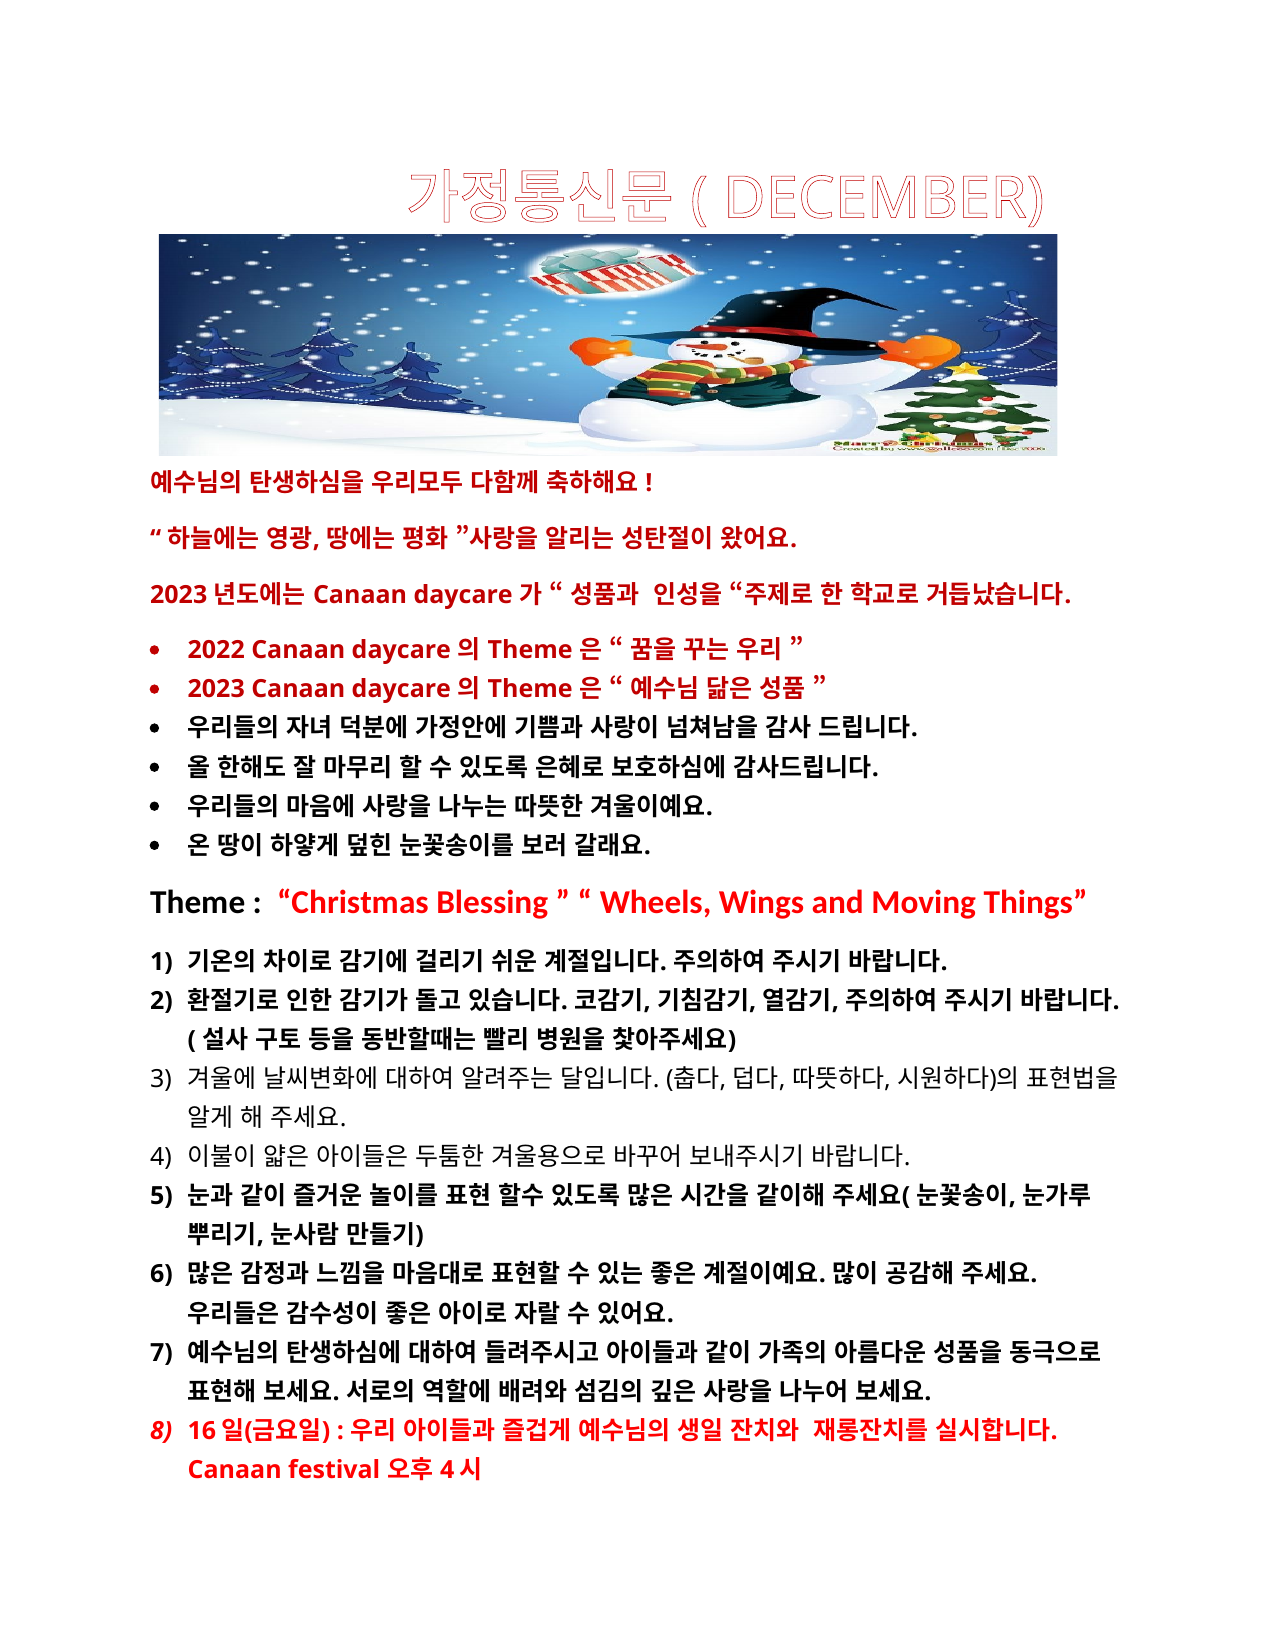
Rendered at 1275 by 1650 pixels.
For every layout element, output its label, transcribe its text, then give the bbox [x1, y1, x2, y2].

list 이불이 얇은 아이들은 두툼한 겨울용으로 바꾸어 보내주시기 바랍니다. [150, 1137, 1125, 1173]
list 우리들의 마음에 사랑을 나누는 따뜻한 겨울이예요. [150, 786, 1125, 822]
list 온 땅이 하얗게 덮힌 눈꽃송이를 보러 갈래요. [150, 825, 1125, 861]
text 2023 년도에는 Canaan daycare 가 “ 성품과 인성을 “주제로 한 학교로 거듭났습니다. [150, 574, 1125, 610]
text “ 하늘에는 영광, 땅에는 평화 ”사랑을 알리는 성탄절이 왔어요. [150, 518, 1125, 554]
text Theme : “Christmas Blessing ” “ Wheels, Wings and Moving Things” [150, 881, 1125, 922]
list 많은 감정과 느낌을 마음대로 표현할 수 있는 좋은 계절이예요. 많이 공감해 주세요. 우리들은 감수성이 좋은 아이로 자랄 수 있어요. [150, 1254, 1125, 1329]
list 16일(금요일) : 우리 아이들과 즐겁게 예수님의 생일 잔치와 재롱잔치를 실시합니다. Canaan festival 오후 4시 [150, 1410, 1125, 1486]
list 눈과 같이 즐거운 놀이를 표현 할수 있도록 많은 시간을 같이해 주세요( 눈꽃송이, 눈가루 뿌리기, 눈사람 만들기) [150, 1176, 1125, 1251]
picture [158, 234, 1058, 456]
list 예수님의 탄생하심에 대하여 들려주시고 아이들과 같이 가족의 아름다운 성품을 동극으로 표현해 보세요. 서로의 역할에 배려와 섬김의 깊은 사랑을 나누어 보세요. [150, 1332, 1125, 1407]
list 환절기로 인한 감기가 돌고 있습니다. 코감기, 기침감기, 열감기, 주의하여 주시기 바랍니다. ( 설사 구토 등을 동반할때는 빨리 병원을 찿아주세요) [150, 981, 1125, 1056]
text 예수님의 탄생하심을 우리모두 다함께 축하해요 ! [150, 463, 1125, 499]
title 가정통신문 ( DECEMBER) [150, 150, 1125, 235]
list 우리들의 자녀 덕분에 가정안에 기쁨과 사랑이 넘쳐남을 감사 드립니다. [150, 708, 1125, 744]
list 올 한해도 잘 마무리 할 수 있도록 은혜로 보호하심에 감사드립니다. [150, 747, 1125, 783]
list 겨울에 날씨변화에 대하여 알려주는 달입니다. (춥다, 덥다, 따뜻하다, 시원하다)의 표현법을 알게 해 주세요. [150, 1059, 1125, 1134]
list 기온의 차이로 감기에 걸리기 쉬운 계절입니다. 주의하여 주시기 바랍니다. [150, 941, 1125, 978]
list 2023 Canaan daycare 의 Theme 은 “ 예수님 닮은 성품 ” [150, 669, 1125, 705]
list 2022 Canaan daycare 의 Theme 은 “ 꿈을 꾸는 우리 ” [150, 630, 1125, 666]
